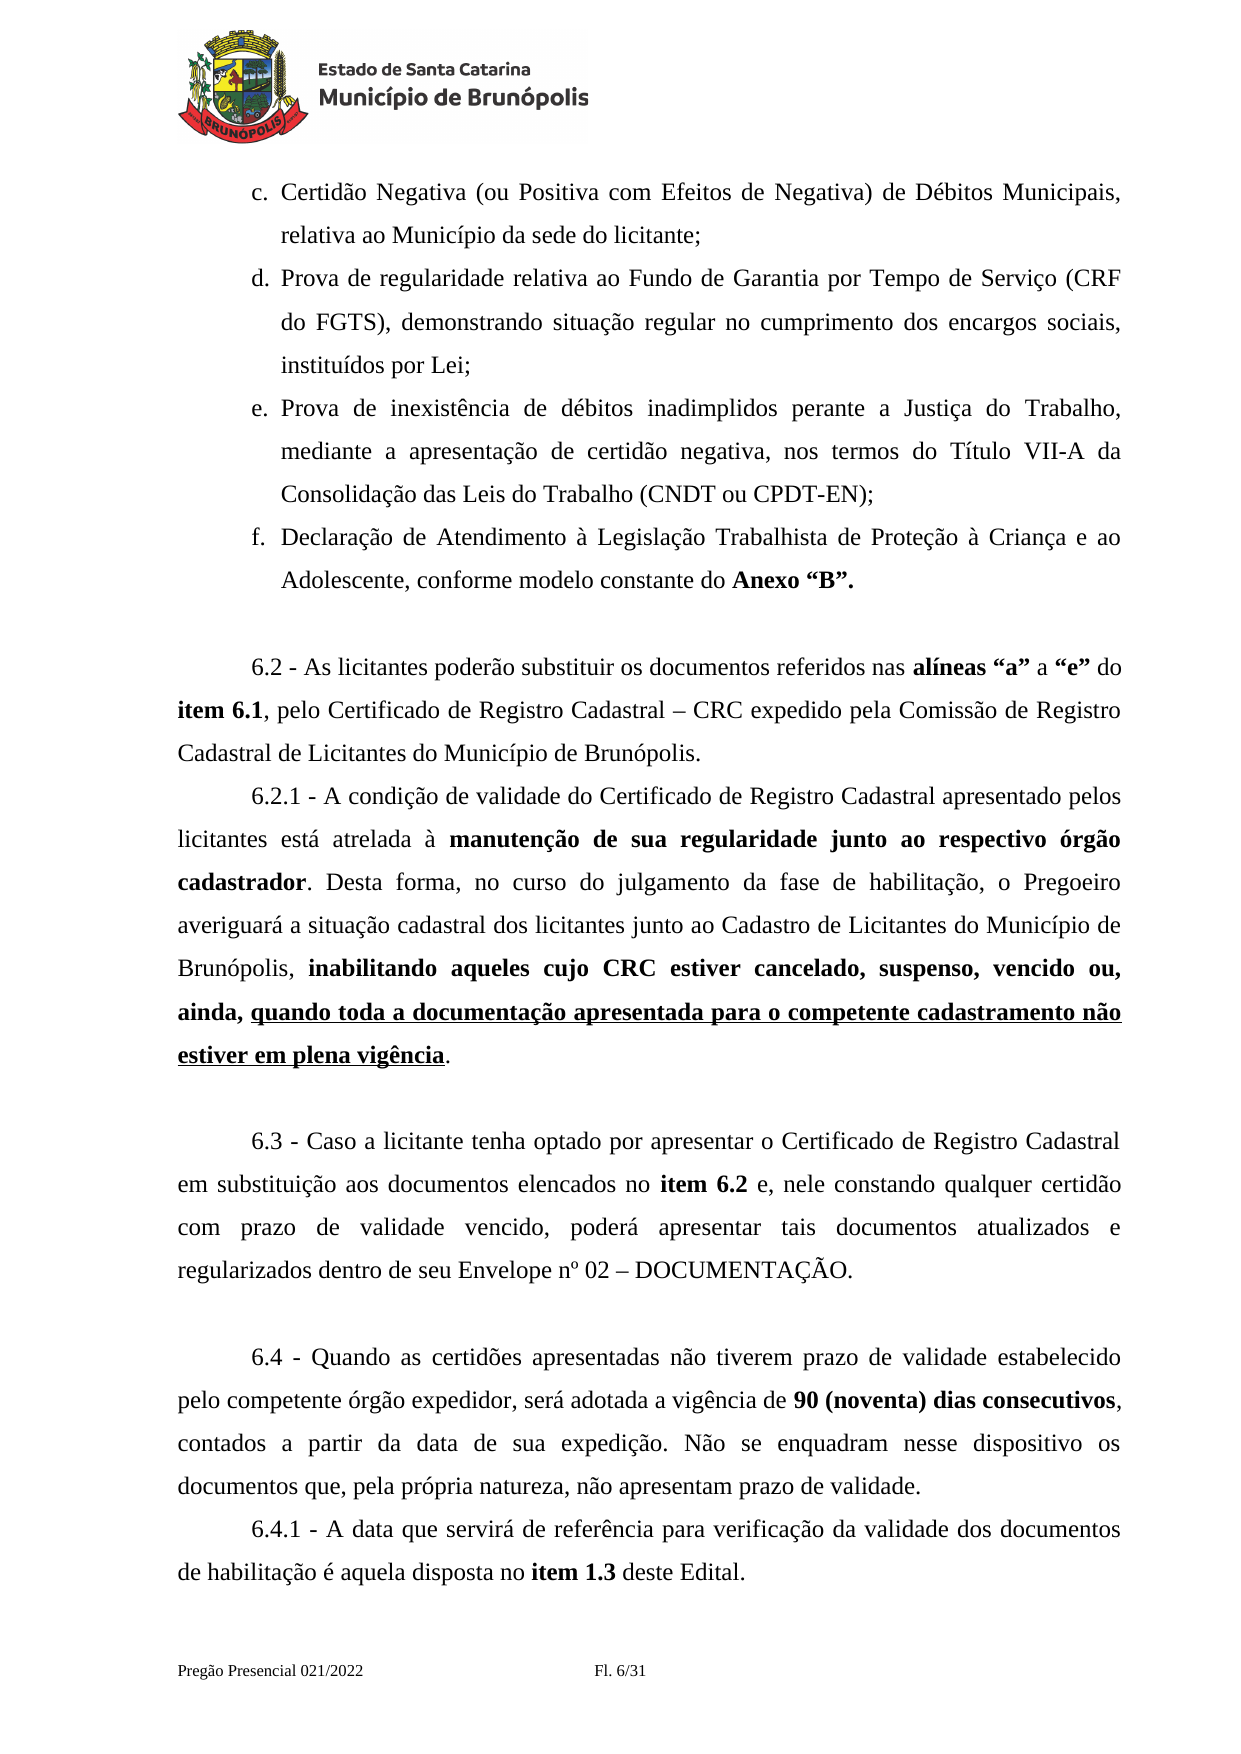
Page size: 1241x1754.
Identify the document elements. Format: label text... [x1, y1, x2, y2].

picture [177, 29, 589, 144]
list Declaração de Atendimento à Legislação Trabalhista de Proteção à Criança e ao Adolescente, conforme modelo constante do Anexo “B”. [251, 522, 1122, 594]
list Prova de regularidade relativa ao Fundo de Garantia por Tempo de Serviço (CRF do FGTS), demonstrando situação regular no cumprimento dos encargos sociais, instituídos por Lei; [251, 263, 1122, 378]
text 6.2.1 - A condição de validade do Certificado de Registro Cadastral apresentado pelos licitantes está atrelada à manutenção de sua regularidade junto ao respectivo órgão cadastrador. Desta forma, no curso do julgamento da fase de habilitação, o Pregoeiro averiguará a situação cadastral dos licitantes junto ao Cadastro de Licitantes do Município de Brunópolis, inabilitando aqueles cujo CRC estiver cancelado, suspenso, vencido ou, ainda, quando toda a documentação apresentada para o competente cadastramento não estiver em plena vigência. [177, 781, 1122, 1068]
list Certidão Negativa (ou Positiva com Efeitos de Negativa) de Débitos Municipais, relativa ao Município da sede do licitante; [251, 177, 1122, 249]
text 6.4 - Quando as certidões apresentadas não tiverem prazo de validade estabelecido pelo competente órgão expedidor, será adotada a vigência de 90 (noventa) dias consecutivos, contados a partir da data de sua expedição. Não se enquadram nesse dispositivo os documentos que, pela própria natureza, não apresentam prazo de validade. [177, 1342, 1122, 1500]
text 6.3 - Caso a licitante tenha optado por apresentar o Certificado de Registro Cadastral em substituição aos documentos elencados no item 6.2 e, nele constando qualquer certidão com prazo de validade vencido, poderá apresentar tais documentos atualizados e regularizados dentro de seu Envelope nº 02 – DOCUMENTAÇÃO. [177, 1126, 1122, 1284]
text 6.2 - As licitantes poderão substituir os documentos referidos nas alíneas “a” a “e” do item 6.1, pelo Certificado de Registro Cadastral – CRC expedido pela Comissão de Registro Cadastral de Licitantes do Município de Brunópolis. [177, 652, 1122, 767]
list Prova de inexistência de débitos inadimplidos perante a Justiça do Trabalho, mediante a apresentação de certidão negativa, nos termos do Título VII-A da Consolidação das Leis do Trabalho (CNDT ou CPDT-EN); [251, 393, 1122, 508]
text 6.4.1 - A data que servirá de referência para verificação da validade dos documentos de habilitação é aquela disposta no item 1.3 deste Edital. [177, 1514, 1122, 1586]
